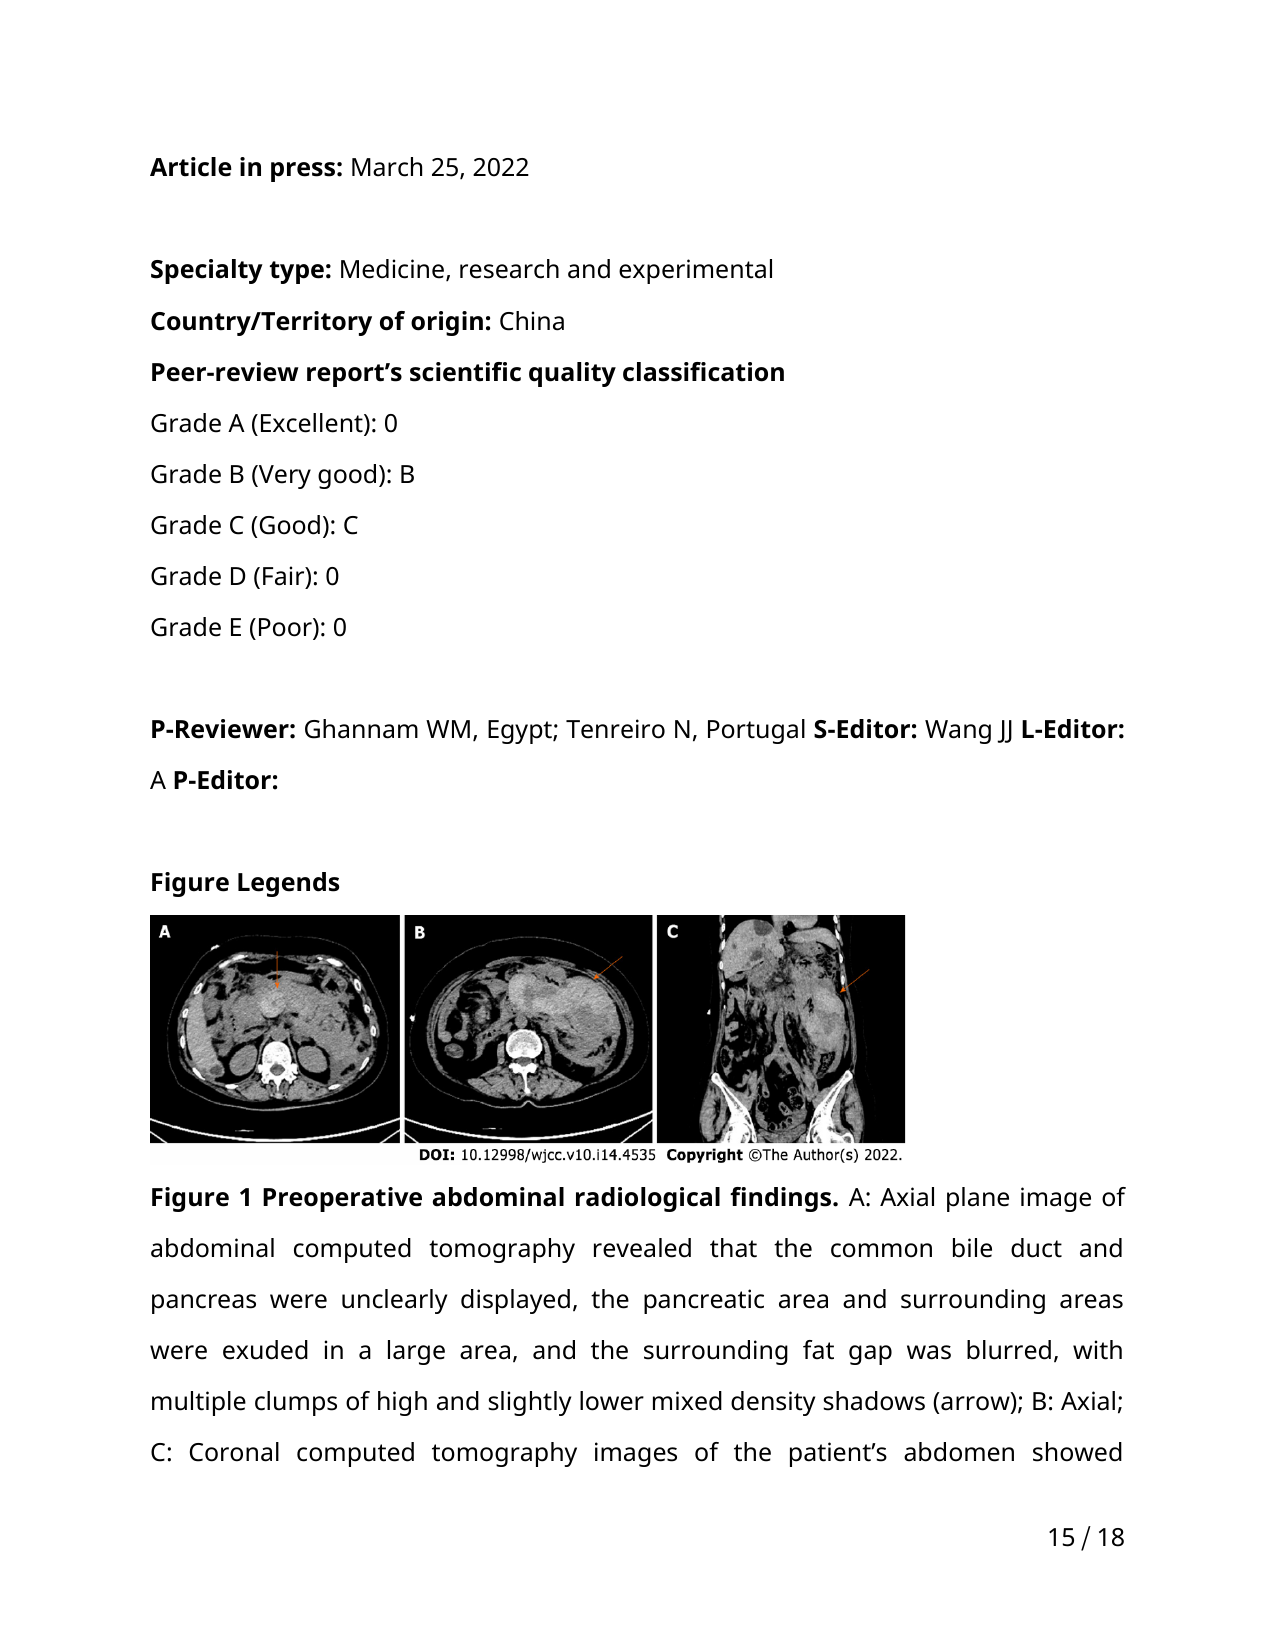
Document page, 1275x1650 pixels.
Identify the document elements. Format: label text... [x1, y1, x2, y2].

text P-Reviewer: Ghannam WM, Egypt; Tenreiro N, Portugal S-Editor: Wang JJ L-Editor: A P-Editor: [150, 711, 1125, 797]
text Grade B (Very good): B [150, 456, 1125, 490]
text Figure Legends [150, 864, 1125, 899]
text Grade C (Good): C [150, 507, 1125, 541]
text Peer-review report’s scientific quality classification [150, 354, 1125, 388]
text Specialty type: Medicine, research and experimental [150, 252, 1125, 286]
text Grade D (Fair): 0 [150, 558, 1125, 592]
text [150, 1179, 1125, 1468]
picture [150, 915, 906, 1165]
text Grade A (Excellent): 0 [150, 405, 1125, 439]
text Grade E (Poor): 0 [150, 609, 1125, 643]
text Article in press: March 25, 2022 [150, 150, 1125, 184]
text Country/Territory of origin: China [150, 303, 1125, 337]
